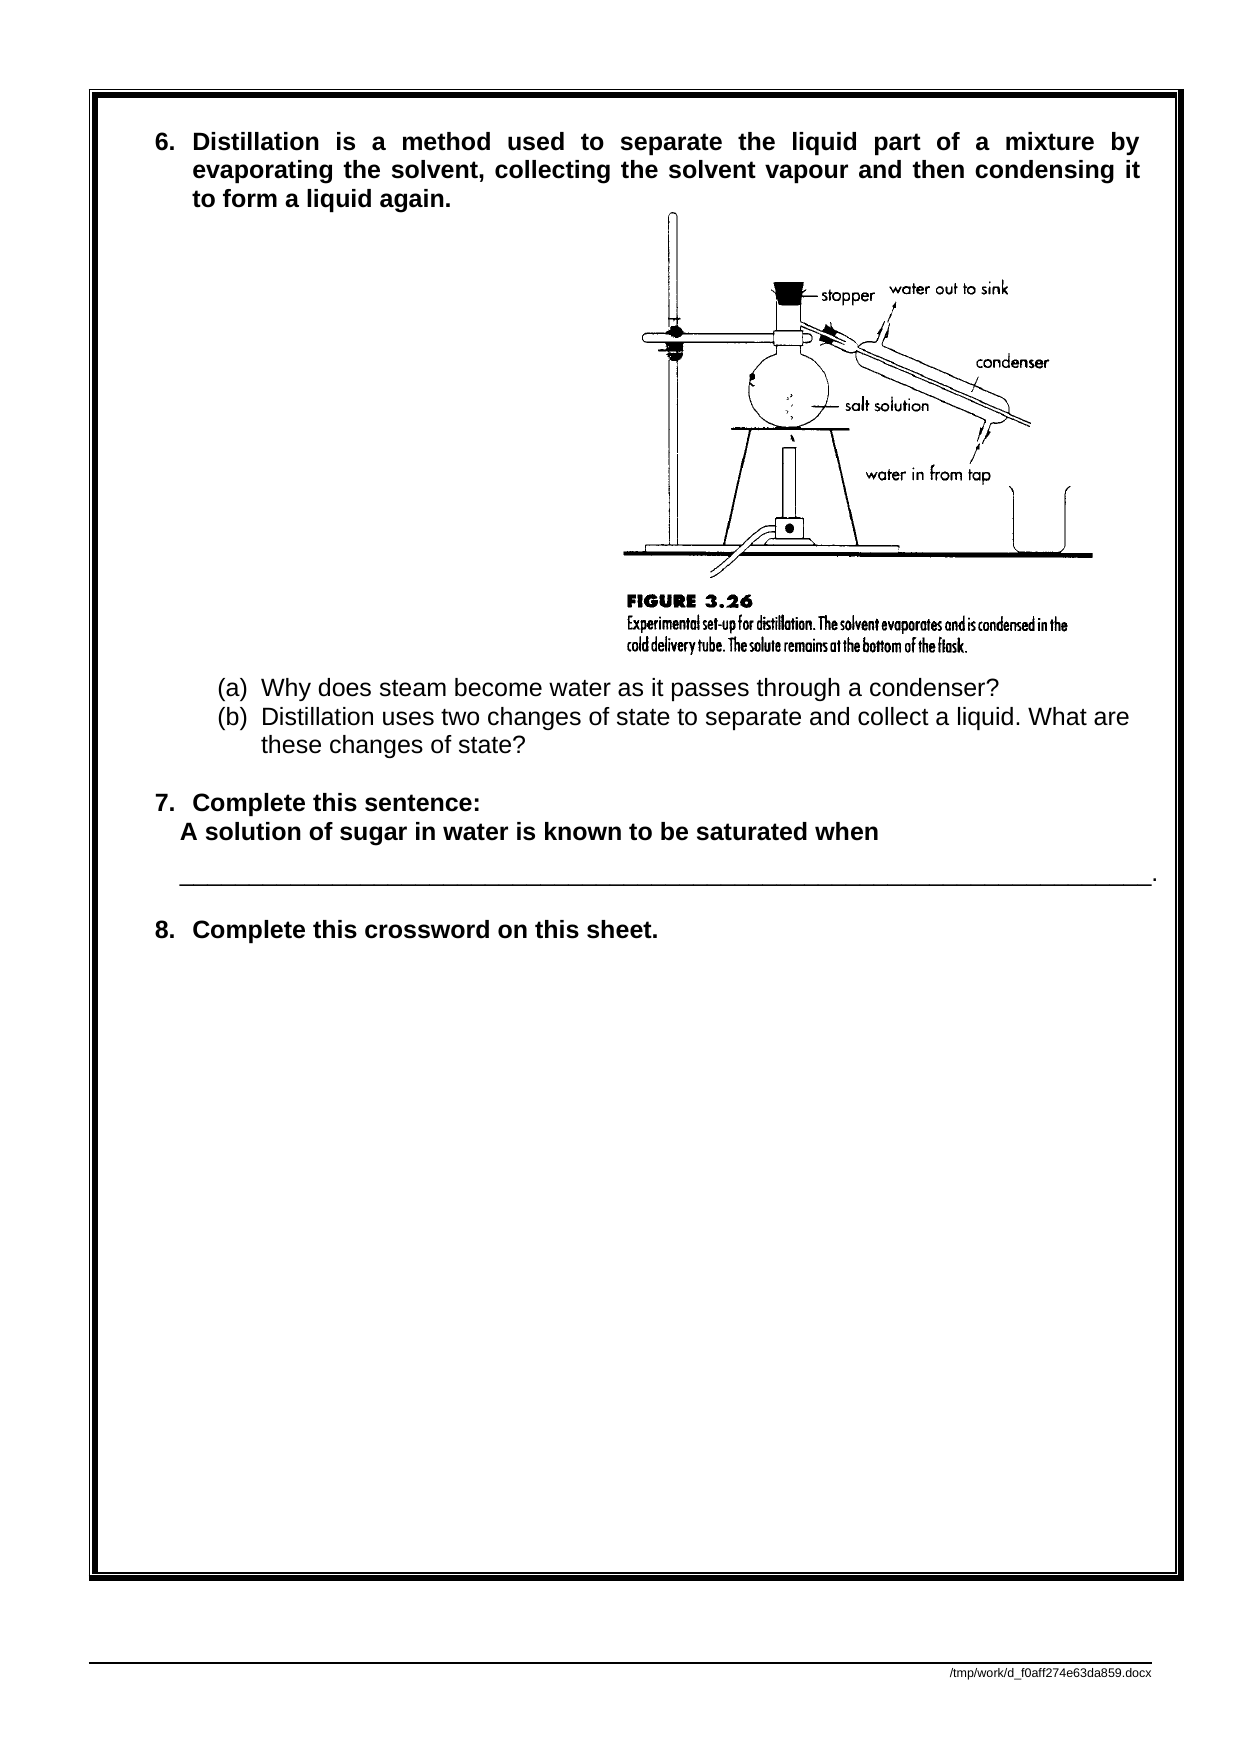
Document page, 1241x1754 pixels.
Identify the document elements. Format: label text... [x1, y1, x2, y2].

table_cell Distillation is a method used to separate the liquid part of a mixture by evaporating the solvent, collecting the solvent vapour and then condensing it to form a liquid again. Why does steam become water as it passes through a condenser? Distillation uses two changes of state to separate and collect a liquid. What are these changes of state? Complete this sentence: A solution of sugar in water is known to be saturated when ______________________________________________________________________. Complete this crossword on this sheet. [98, 98, 1175, 1572]
